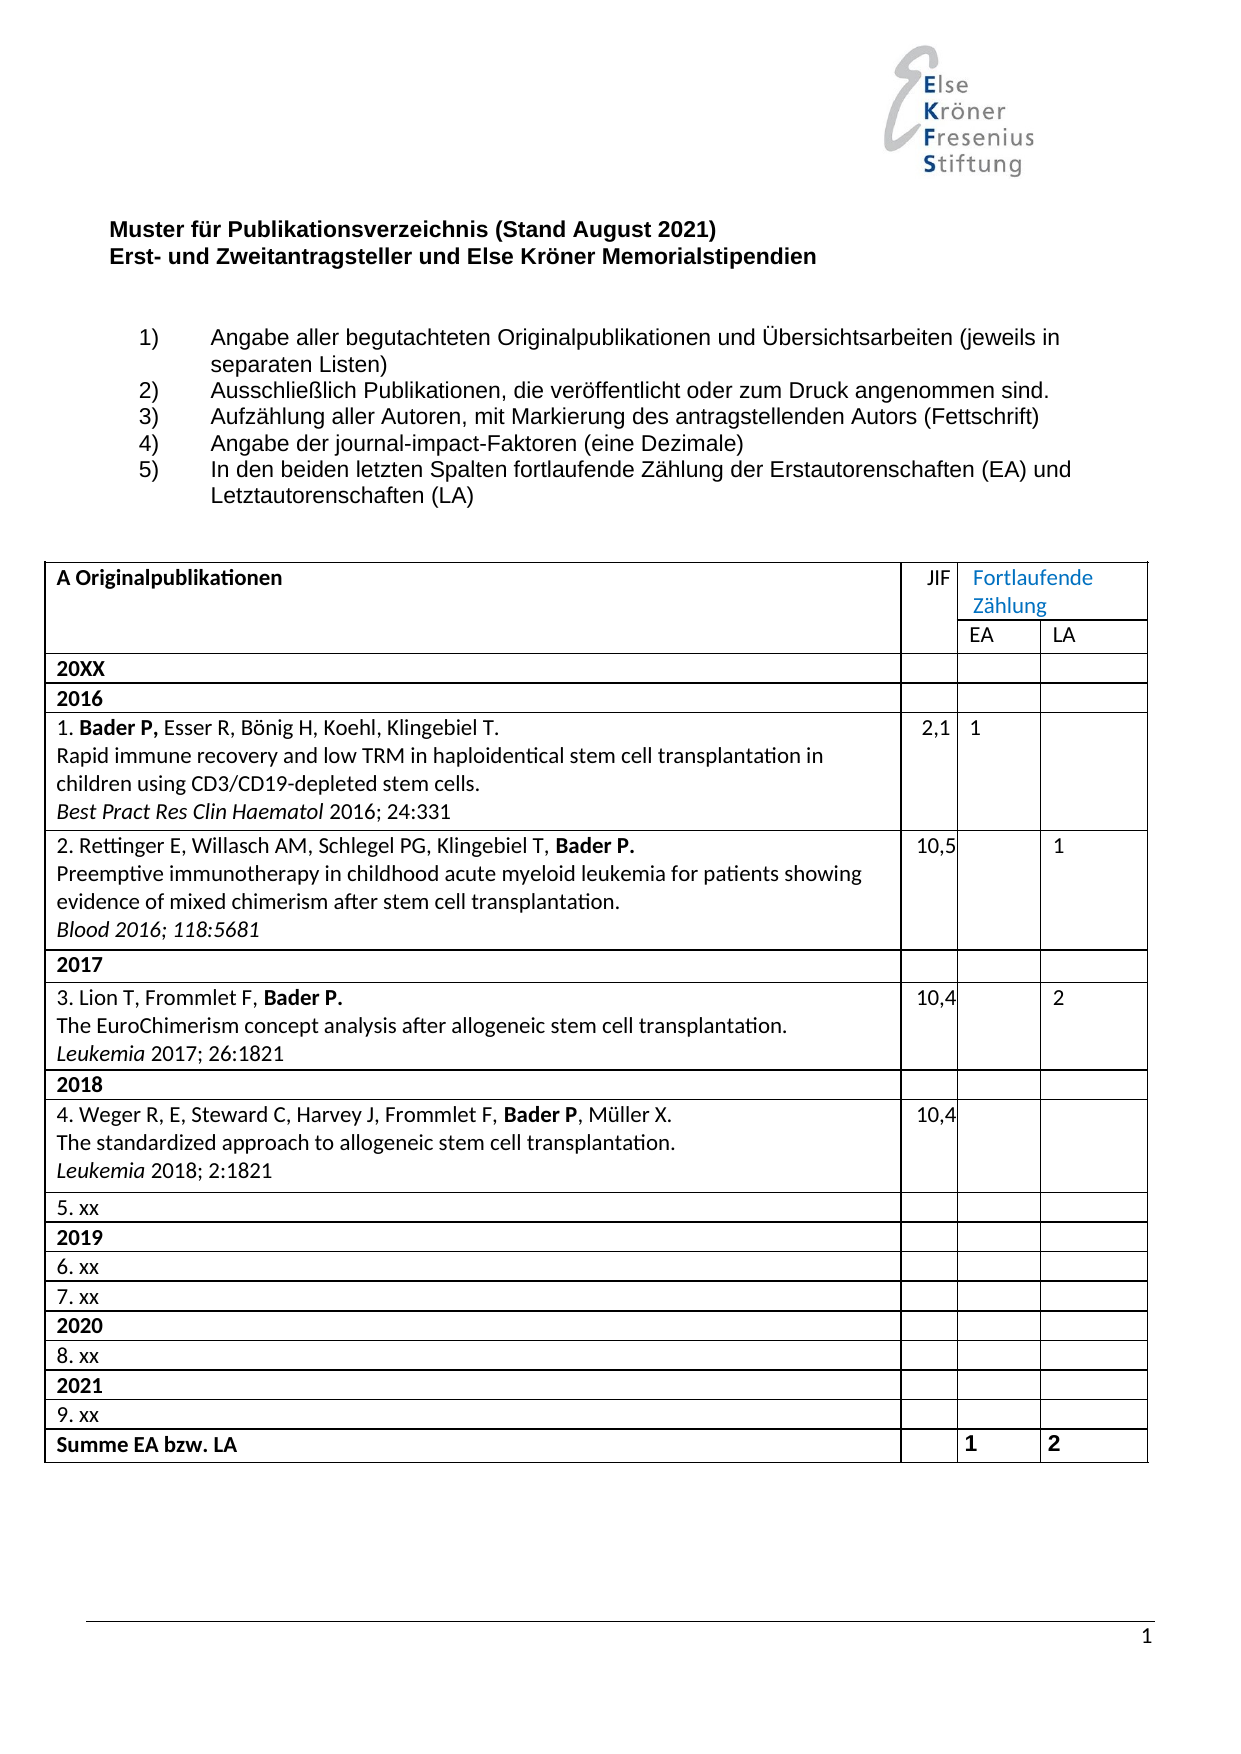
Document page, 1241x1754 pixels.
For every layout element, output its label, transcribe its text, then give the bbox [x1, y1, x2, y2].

table_cell 20XX [46, 654, 900, 682]
table_cell [902, 1071, 957, 1098]
table_cell [1041, 1071, 1147, 1098]
table_cell 10,5 [902, 831, 957, 949]
table_cell 2 [1041, 1430, 1147, 1462]
table_cell 2020 [46, 1312, 900, 1339]
table_cell [1041, 1100, 1147, 1192]
table_cell 1 [1041, 831, 1147, 949]
table_cell [1041, 1341, 1147, 1369]
table_cell [902, 1341, 957, 1369]
table_cell [958, 831, 1040, 949]
table_cell Summe EA bzw. LA [46, 1430, 900, 1462]
table_cell 2018 [46, 1071, 900, 1098]
subtitle Muster für Publikationsverzeichnis (Stand August 2021) [109, 216, 1056, 243]
table_cell [958, 1252, 1040, 1280]
table_cell 2. Rettinger E, Willasch AM, Schlegel PG, Klingebiel T, Bader P. Preemptive immunotherapy in childhood acute myeloid leukemia for patients showing evidence of mixed chimerism after stem cell transplantation. Blood 2016; 118:5681 [46, 831, 900, 949]
table_cell EA [958, 621, 1040, 653]
table_cell [902, 1193, 957, 1221]
table_cell [902, 654, 957, 682]
table_header JIF [902, 563, 957, 653]
list Ausschließlich Publikationen, die veröffentlicht oder zum Druck angenommen sind. [139, 377, 1140, 403]
table_cell [958, 1223, 1040, 1251]
table_cell [1041, 1252, 1147, 1280]
table_cell [902, 684, 957, 712]
table_cell [902, 1252, 957, 1280]
table_cell [902, 1430, 957, 1462]
table_cell [958, 1371, 1040, 1399]
table_cell [958, 1282, 1040, 1310]
table_cell [958, 654, 1040, 682]
table_cell [1041, 951, 1147, 981]
table_cell [958, 1193, 1040, 1221]
table_cell 8. xx [46, 1341, 900, 1369]
table_cell 1. Bader P, Esser R, Bönig H, Koehl, Klingebiel T. Rapid immune recovery and low TRM in haploidentical stem cell transplantation in children using CD3/CD19-depleted stem cells. Best Pract Res Clin Haematol 2016; 24:331 [46, 713, 900, 830]
table_cell 5. xx [46, 1193, 900, 1221]
table_cell [1041, 1193, 1147, 1221]
table_cell [1041, 684, 1147, 712]
table_cell [958, 684, 1040, 712]
table_cell [958, 1341, 1040, 1369]
list Angabe aller begutachteten Originalpublikationen und Übersichtsarbeiten (jeweils in separaten Listen) [139, 324, 1140, 377]
table_cell [1041, 713, 1147, 830]
table_cell [958, 1100, 1040, 1192]
table_cell [902, 951, 957, 981]
table_cell [958, 983, 1040, 1069]
table_cell [902, 1223, 957, 1251]
list In den beiden letzten Spalten fortlaufende Zählung der Erstautorenschaften (EA) und Letztautorenschaften (LA) [139, 456, 1140, 509]
table_cell [1041, 1312, 1147, 1339]
table_header Fortlaufende Zählung [958, 563, 1147, 619]
table_cell [902, 1400, 957, 1428]
table_cell 2017 [46, 951, 900, 981]
table_cell [958, 951, 1040, 981]
table_cell [1041, 1400, 1147, 1428]
table_cell 1 [958, 1430, 1040, 1462]
table_cell 9. xx [46, 1400, 900, 1428]
table_cell [1041, 1223, 1147, 1251]
table_cell 10,4 [902, 1100, 957, 1192]
table_cell 2019 [46, 1223, 900, 1251]
table_cell 7. xx [46, 1282, 900, 1310]
table_cell 2021 [46, 1371, 900, 1399]
table_cell 3. Lion T, Frommlet F, Bader P. The EuroChimerism concept analysis after allogeneic stem cell transplantation. Leukemia 2017; 26:1821 [46, 983, 900, 1069]
table_cell [958, 1071, 1040, 1098]
list Aufzählung aller Autoren, mit Markierung des antragstellenden Autors (Fettschrift) [139, 403, 1140, 430]
picture [882, 44, 1034, 179]
table_cell 2,1 [902, 713, 957, 830]
list Angabe der journal-impact-Faktoren (eine Dezimale) [139, 430, 1140, 456]
table_cell [902, 1312, 957, 1339]
table_cell 2 [1041, 983, 1147, 1069]
table_cell [1041, 1282, 1147, 1310]
table_cell [902, 1282, 957, 1310]
table_cell [958, 1400, 1040, 1428]
subtitle Erst- und Zweitantragsteller und Else Kröner Memorialstipendien [109, 243, 1056, 269]
table_cell LA [1041, 621, 1147, 653]
table_cell [1041, 654, 1147, 682]
table_cell 1 [958, 713, 1040, 830]
table_cell [902, 1371, 957, 1399]
table_cell [958, 1312, 1040, 1339]
table_header A Originalpublikationen [46, 563, 900, 653]
table_cell 10,4 [902, 983, 957, 1069]
table_cell [1041, 1371, 1147, 1399]
table_cell 4. Weger R, E, Steward C, Harvey J, Frommlet F, Bader P, Müller X. The standardized approach to allogeneic stem cell transplantation. Leukemia 2018; 2:1821 [46, 1100, 900, 1192]
table_cell 6. xx [46, 1252, 900, 1280]
table_cell 2016 [46, 684, 900, 712]
